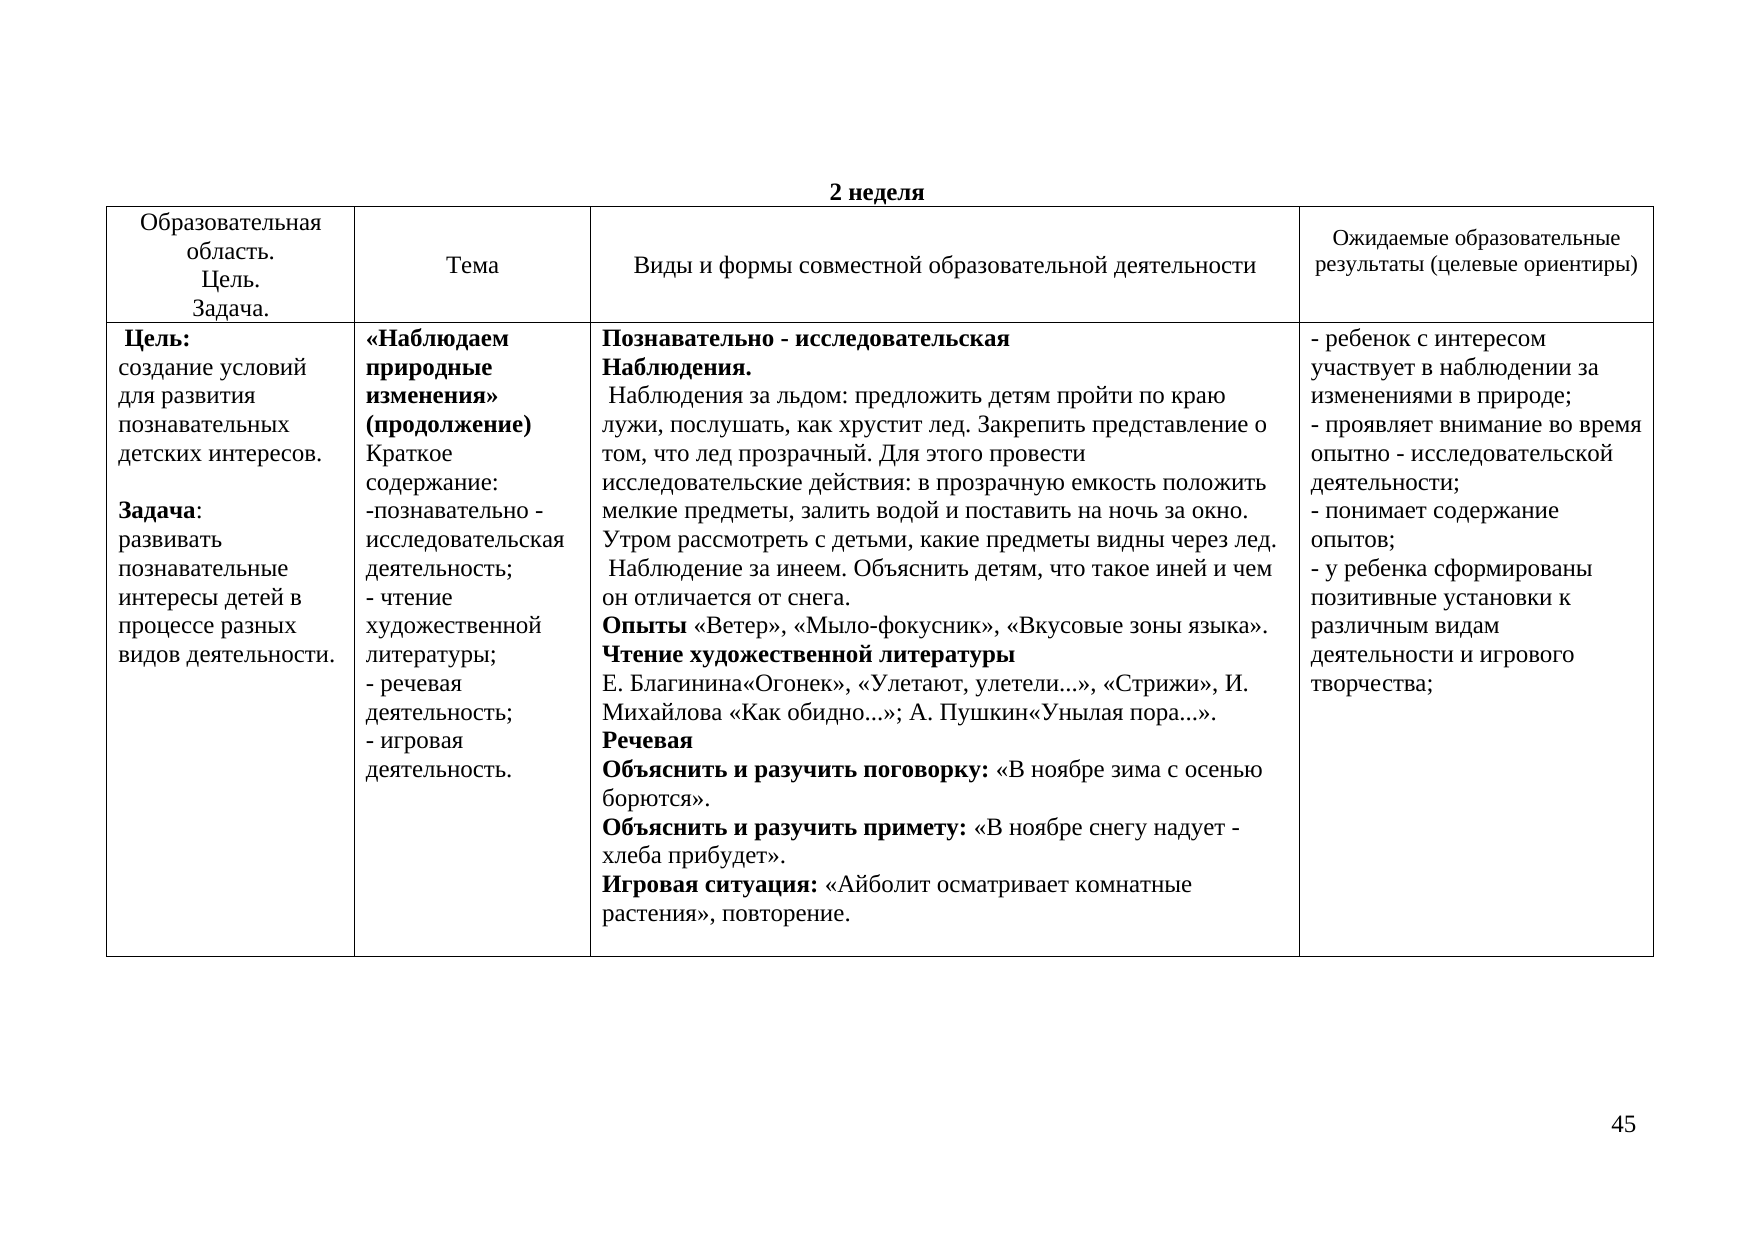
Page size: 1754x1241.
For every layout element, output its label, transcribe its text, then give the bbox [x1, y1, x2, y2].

table_header Ожидаемые образовательные результаты (целевые ориентиры) [1300, 207, 1653, 322]
table_cell Познавательно - исследовательская Наблюдения. Наблюдения за льдом: предложить детям пройти по краю лужи, послушать, как хрустит лед. Закрепить представление о том, что лед прозрачный. Для этого провести исследовательские действия: в прозрачную емкость положить мелкие предметы, залить водой и поставить на ночь за окно. Утром рассмотреть с детьми, какие предметы видны через лед. Наблюдение за инеем. Объяснить детям, что такое иней и чем он отличается от снега. Опыты «Ветер», «Мыло-фокусник», «Вкусовые зоны языка». Чтение художественной литературы Е. Благинина«Огонек», «Улетают, улетели...», «Стрижи», И. Михайлова «Как обидно...»; А. Пушкин«Унылая пора...». Речевая Объяснить и разучить поговорку: «В ноябре зима с осенью борются». Объяснить и разучить примету: «В ноябре снегу надует - хлеба прибудет». Игровая ситуация: «Айболит осматривает комнатные растения», повторение. [591, 323, 1299, 956]
table_cell «Наблюдаем природные изменения» (продолжение) Краткое содержание: -познавательно - исследовательская деятельность; - чтение художественной литературы; - речевая деятельность; - игровая деятельность. [355, 323, 590, 956]
table_header Тема [355, 207, 590, 322]
table_header Виды и формы совместной образовательной деятельности [591, 207, 1299, 322]
table_header Образовательная область. Цель. Задача. [107, 207, 354, 322]
table_cell - ребенок с интересом участвует в наблюдении за изменениями в природе; - проявляет внимание во время опытно - исследовательской деятельности; - понимает содержание опытов; - у ребенка сформированы позитивные установки к различным видам деятельности и игрового творчества; [1300, 323, 1653, 956]
text 2 неделя [118, 177, 1636, 206]
